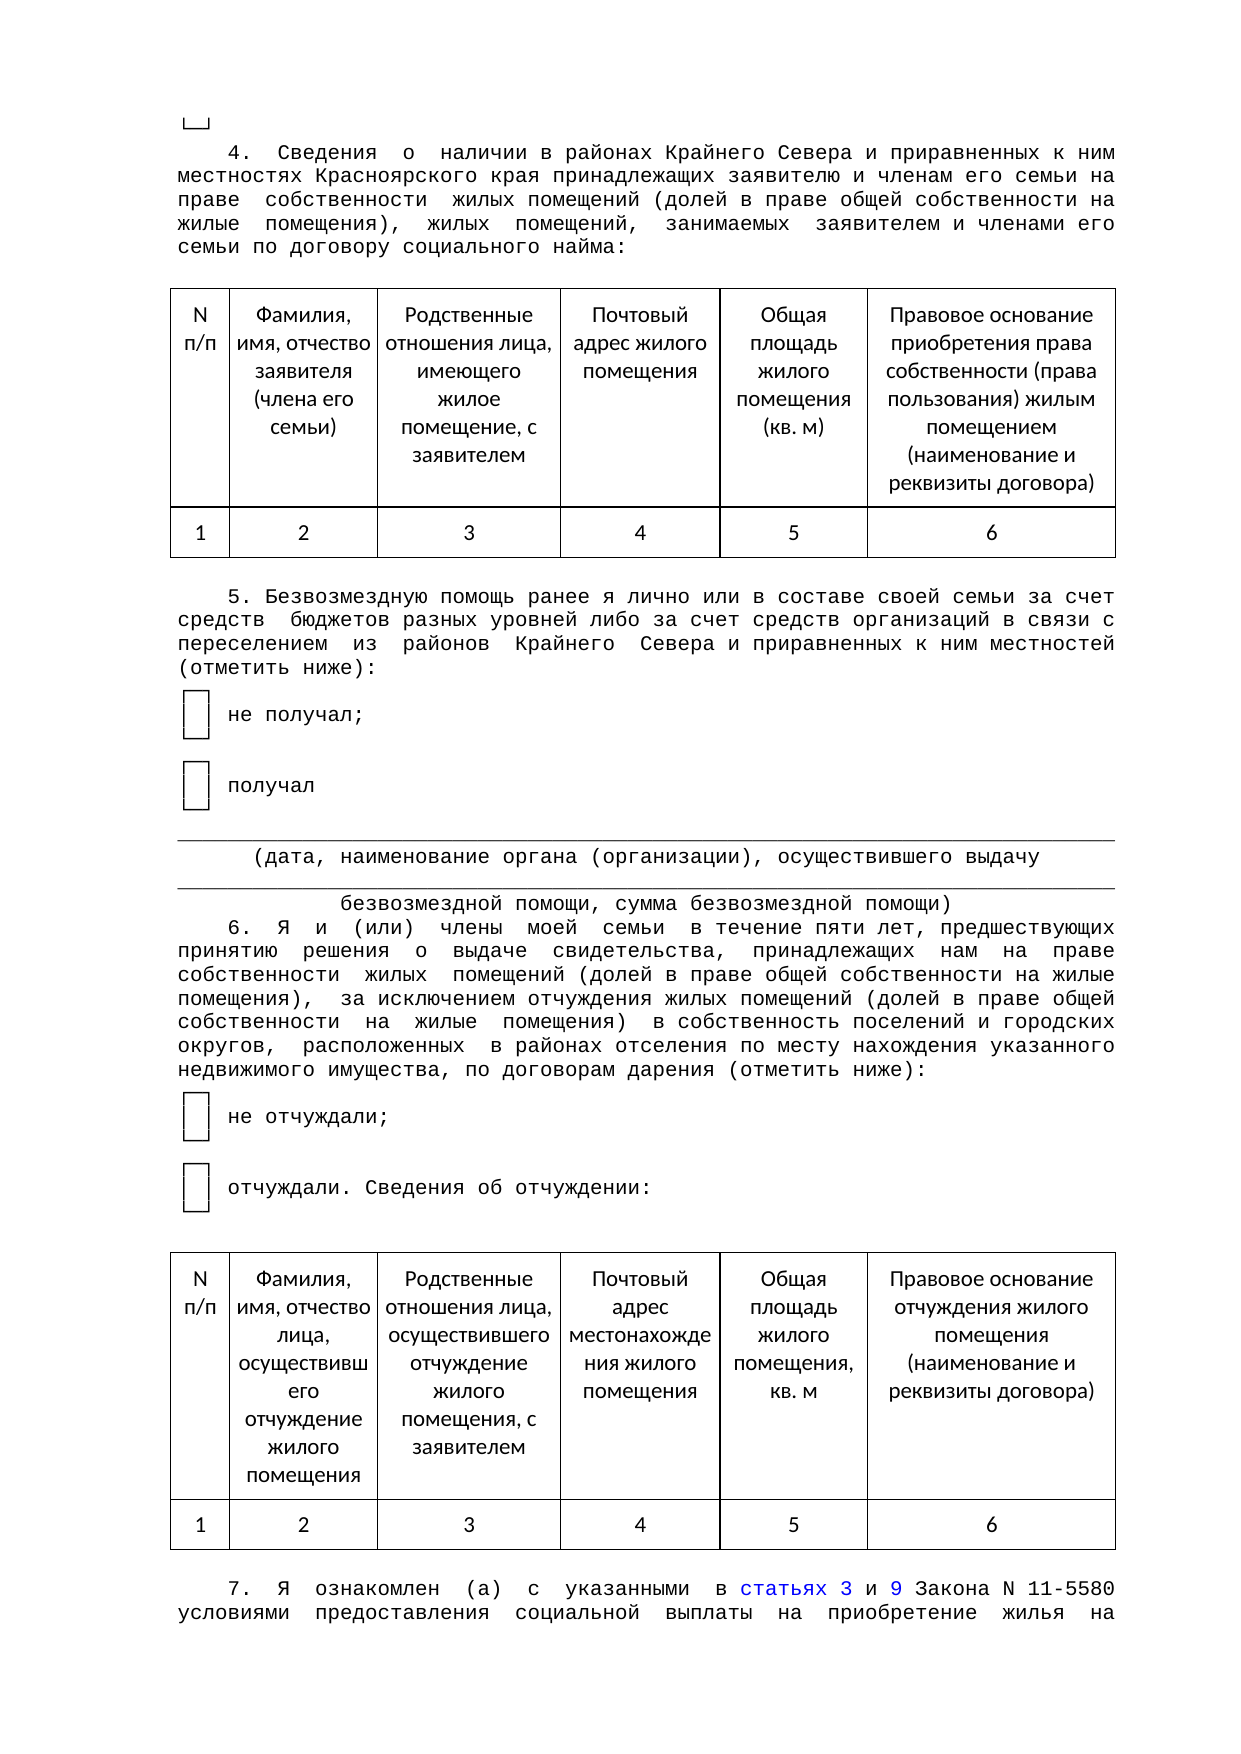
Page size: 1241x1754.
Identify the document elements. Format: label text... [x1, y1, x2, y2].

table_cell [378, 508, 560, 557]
text собственности на жилые помещения) в собственность поселений и городских [177, 1011, 1146, 1035]
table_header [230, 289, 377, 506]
text │ │ получал [177, 775, 1146, 799]
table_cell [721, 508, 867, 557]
text недвижимого имущества, по договорам дарения (отметить ниже): [177, 1059, 1146, 1082]
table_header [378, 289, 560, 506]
text округов, расположенных в районах отселения по месту нахождения указанного [177, 1035, 1146, 1059]
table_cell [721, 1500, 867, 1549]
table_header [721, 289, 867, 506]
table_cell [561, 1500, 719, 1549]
text жилые помещения), жилых помещений, занимаемых заявителем и членами его [177, 213, 1146, 236]
text переселением из районов Крайнего Севера и приравненных к ним местностей [177, 633, 1146, 657]
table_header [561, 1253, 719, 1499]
text │ │ не получал; [177, 704, 1146, 728]
text ┌─┐ [177, 751, 1146, 775]
text └─┘ [177, 1201, 1146, 1224]
text местностях Красноярского края принадлежащих заявителю и членам его семьи на [177, 165, 1146, 189]
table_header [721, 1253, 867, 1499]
text 4. Сведения о наличии в районах Крайнего Севера и приравненных к ним [177, 142, 1146, 165]
text ┌─┐ [177, 680, 1146, 704]
text средств бюджетов разных уровней либо за счет средств организаций в связи с [177, 609, 1146, 633]
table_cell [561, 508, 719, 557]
text семьи по договору социального найма: [177, 236, 1146, 260]
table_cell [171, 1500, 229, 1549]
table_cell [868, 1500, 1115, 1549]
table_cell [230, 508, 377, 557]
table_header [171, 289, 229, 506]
text ┌─┐ [177, 1082, 1146, 1106]
text └─┘ [177, 728, 1146, 751]
text условиями предоставления социальной выплаты на приобретение жилья на [177, 1602, 1146, 1625]
text (дата, наименование органа (организации), осуществившего выдачу [177, 846, 1146, 869]
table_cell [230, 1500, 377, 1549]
text 5. Безвозмездную помощь ранее я лично или в составе своей семьи за счет [177, 586, 1146, 609]
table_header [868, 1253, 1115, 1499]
text │ │ не отчуждали; [177, 1106, 1146, 1130]
text 6. Я и (или) члены моей семьи в течение пяти лет, предшествующих [177, 917, 1146, 941]
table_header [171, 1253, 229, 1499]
text безвозмездной помощи, сумма безвозмездной помощи) [177, 893, 1146, 917]
text ___________________________________________________________________________ [177, 822, 1146, 846]
text ┌─┐ [177, 1153, 1146, 1177]
text (отметить ниже): [177, 657, 1146, 680]
text праве собственности жилых помещений (долей в праве общей собственности на [177, 189, 1146, 213]
text └─┘ [177, 799, 1146, 822]
text помещения), за исключением отчуждения жилых помещений (долей в праве общей [177, 988, 1146, 1011]
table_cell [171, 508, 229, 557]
text 7. Я ознакомлен (а) с указанными в статьях 3 и 9 Закона N 11-5580 [177, 1578, 1146, 1602]
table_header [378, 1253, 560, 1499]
text │ │ отчуждали. Сведения об отчуждении: [177, 1177, 1146, 1201]
text └─┘ [177, 1130, 1146, 1153]
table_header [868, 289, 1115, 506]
text собственности жилых помещений (долей в праве общей собственности на жилые [177, 964, 1146, 988]
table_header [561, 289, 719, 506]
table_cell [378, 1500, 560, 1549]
text ___________________________________________________________________________ [177, 869, 1146, 893]
text └─┘ [177, 118, 1146, 142]
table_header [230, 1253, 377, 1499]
text принятию решения о выдаче свидетельства, принадлежащих нам на праве [177, 941, 1146, 964]
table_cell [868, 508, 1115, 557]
